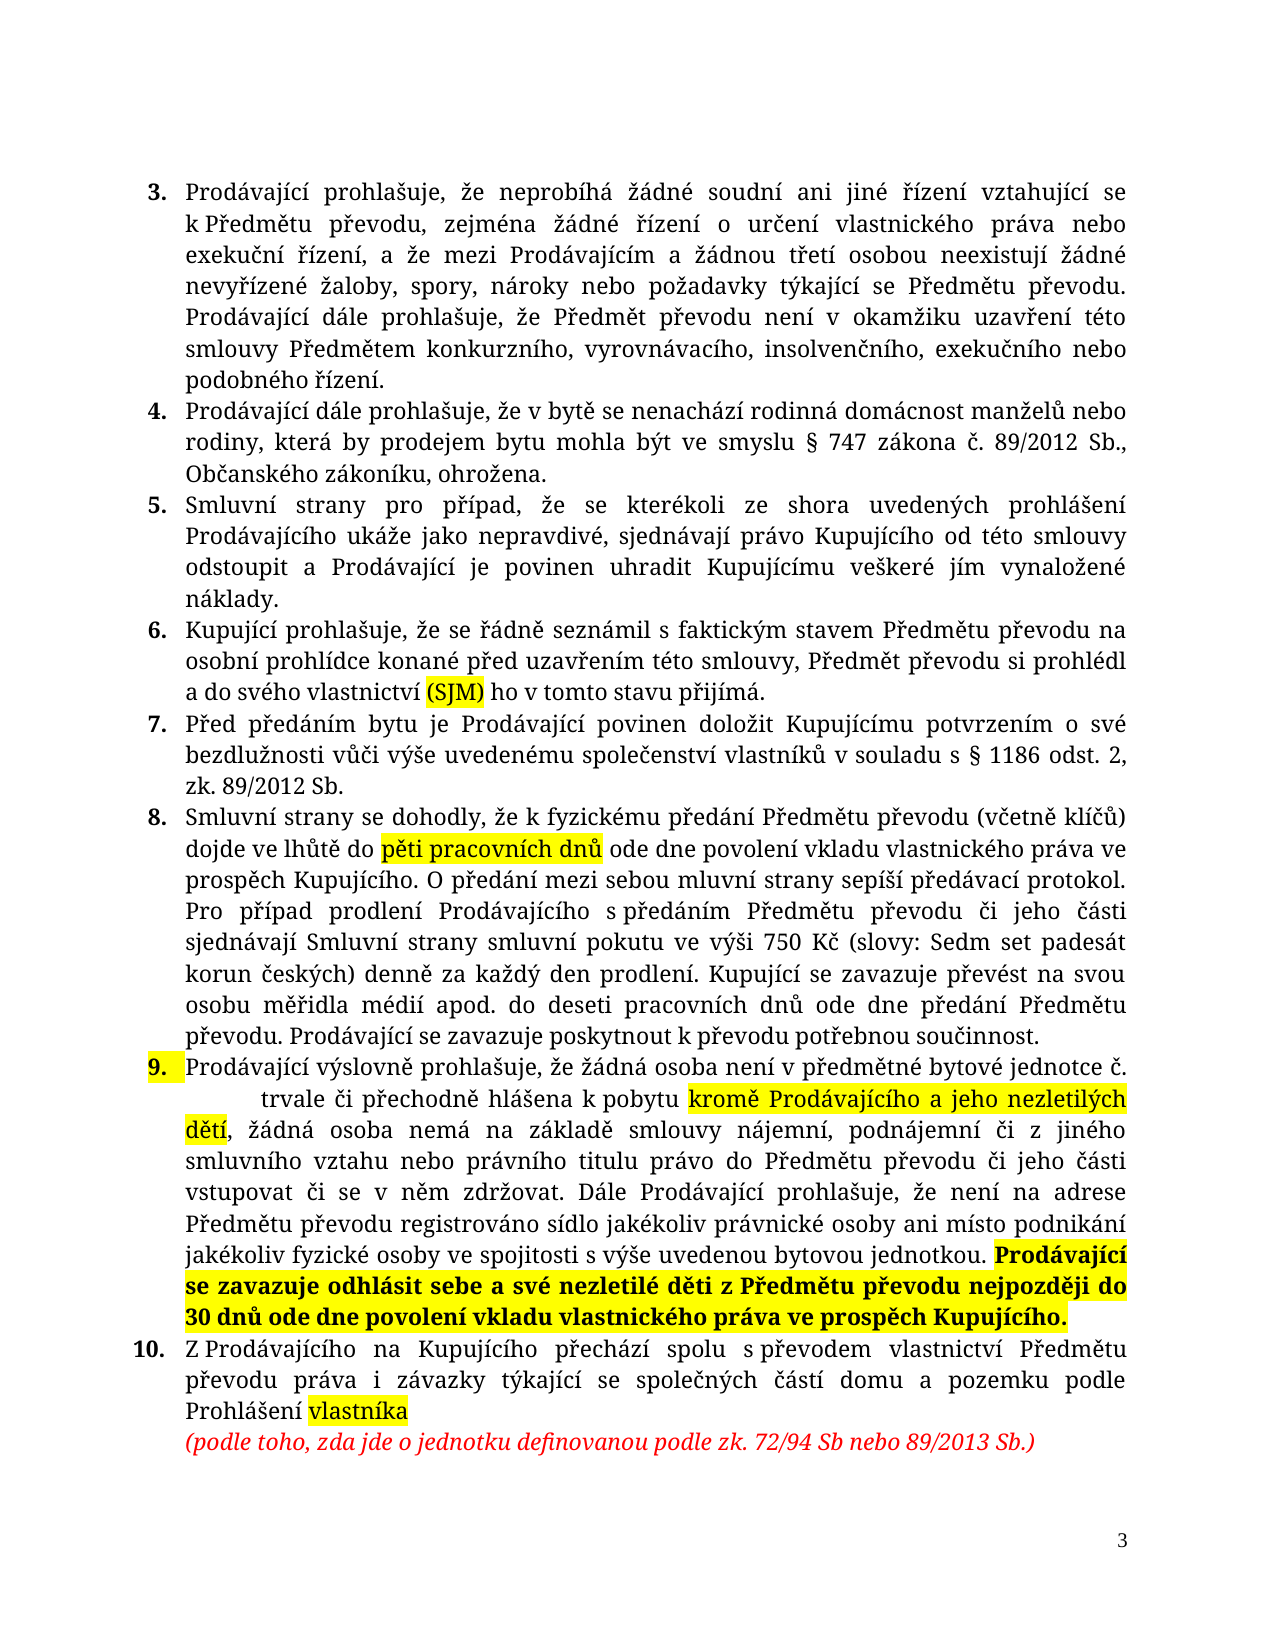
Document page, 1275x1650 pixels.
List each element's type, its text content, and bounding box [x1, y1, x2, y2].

list Prodávající dále prohlašuje, že v bytě se nenachází rodinná domácnost manželů nebo rodiny, která by prodejem bytu mohla být ve smyslu § 747 zákona č. 89/2012 Sb., Občanského zákoníku, ohrožena. [148, 395, 1127, 489]
list Z Prodávajícího na Kupujícího přechází spolu s převodem vlastnictví Předmětu převodu práva i závazky týkající se společných částí domu a pozemku podle Prohlášení vlastníka (podle toho, zda jde o jednotku definovanou podle zk. 72/94 Sb nebo 89/2013 Sb.) [133, 1333, 1127, 1458]
list Před předáním bytu je Prodávající povinen doložit Kupujícímu potvrzením o své bezdlužnosti vůči výše uvedenému společenství vlastníků v souladu s § 1186 odst. 2, zk. 89/2012 Sb. [148, 708, 1127, 801]
list Smluvní strany se dohodly, že k fyzickému předání Předmětu převodu (včetně klíčů) dojde ve lhůtě do pěti pracovních dnů ode dne povolení vkladu vlastnického práva ve prospěch Kupujícího. O předání mezi sebou mluvní strany sepíší předávací protokol. Pro případ prodlení Prodávajícího s předáním Předmětu převodu či jeho části sjednávají Smluvní strany smluvní pokutu ve výši 750 Kč (slovy: Sedm set padesát korun českých) denně za každý den prodlení. Kupující se zavazuje převést na svou osobu měřidla médií apod. do deseti pracovních dnů ode dne předání Předmětu převodu. Prodávající se zavazuje poskytnout k převodu potřebnou součinnost. [148, 801, 1127, 1051]
list Kupující prohlašuje, že se řádně seznámil s faktickým stavem Předmětu převodu na osobní prohlídce konané před uzavřením této smlouvy, Předmět převodu si prohlédl a do svého vlastnictví (SJM) ho v tomto stavu přijímá. [148, 614, 1127, 708]
list Prodávající prohlašuje, že neprobíhá žádné soudní ani jiné řízení vztahující se k Předmětu převodu, zejména žádné řízení o určení vlastnického práva nebo exekuční řízení, a že mezi Prodávajícím a žádnou třetí osobou neexistují žádné nevyřízené žaloby, spory, nároky nebo požadavky týkající se Předmětu převodu. Prodávající dále prohlašuje, že Předmět převodu není v okamžiku uzavření této smlouvy Předmětem konkurzního, vyrovnávacího, insolvenčního, exekučního nebo podobného řízení. [148, 176, 1127, 395]
list Smluvní strany pro případ, že se kterékoli ze shora uvedených prohlášení Prodávajícího ukáže jako nepravdivé, sjednávají právo Kupujícího od této smlouvy odstoupit a Prodávající je povinen uhradit Kupujícímu veškeré jím vynaložené náklady. [148, 489, 1127, 614]
list Prodávající výslovně prohlašuje, že žádná osoba není v předmětné bytové jednotce č. trvale či přechodně hlášena k pobytu kromě Prodávajícího a jeho nezletilých dětí, žádná osoba nemá na základě smlouvy nájemní, podnájemní či z jiného smluvního vztahu nebo právního titulu právo do Předmětu převodu či jeho části vstupovat či se v něm zdržovat. Dále Prodávající prohlašuje, že není na adrese Předmětu převodu registrováno sídlo jakékoliv právnické osoby ani místo podnikání jakékoliv fyzické osoby ve spojitosti s výše uvedenou bytovou jednotkou. Prodávající se zavazuje odhlásit sebe a své nezletilé děti z Předmětu převodu nejpozději do 30 dnů ode dne povolení vkladu vlastnického práva ve prospěch Kupujícího. [148, 1051, 1127, 1333]
